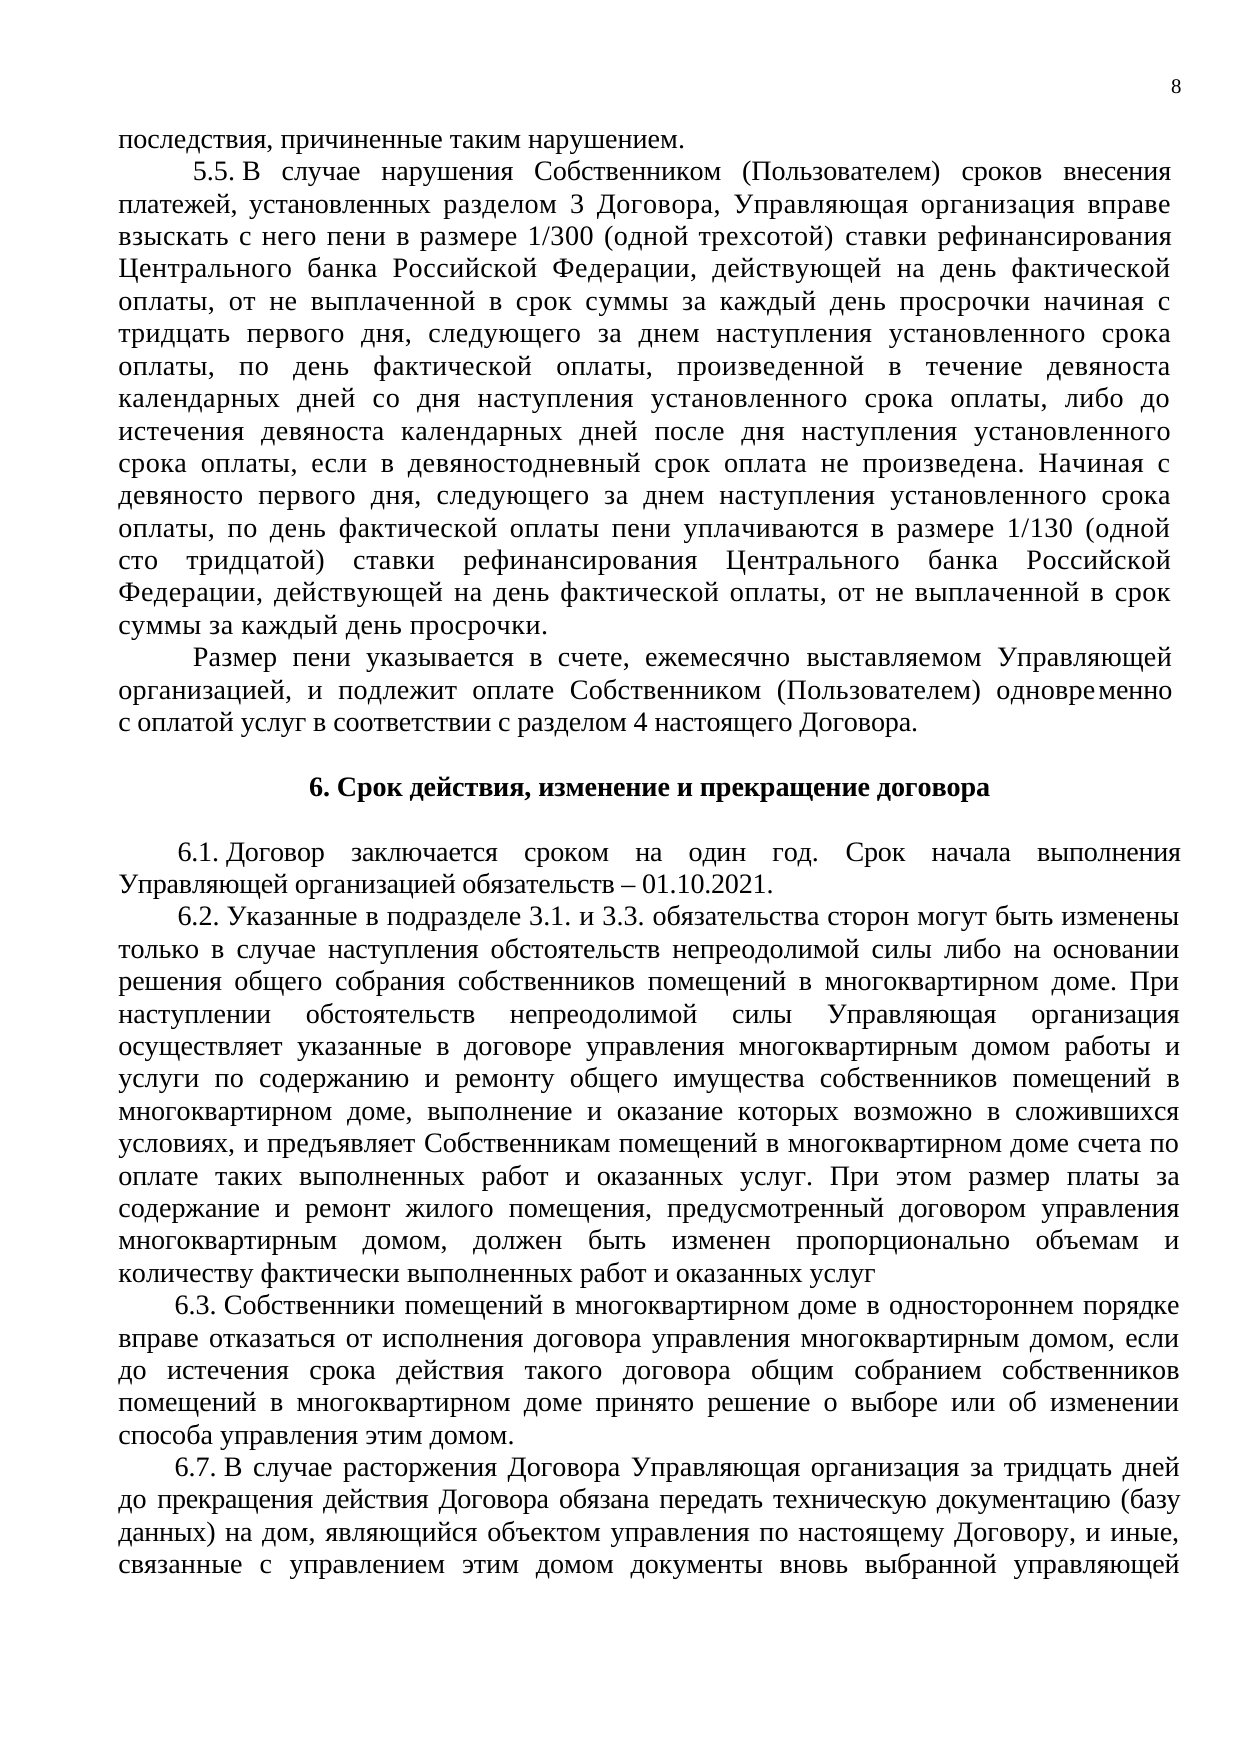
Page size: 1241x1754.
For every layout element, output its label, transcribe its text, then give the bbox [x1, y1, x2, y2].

text 6.2. Указанные в подразделе 3.1. и 3.3. обязательства сторон могут быть изменены только в случае наступления обстоятельств непреодолимой силы либо на основании решения общего собрания собственников помещений в многоквартирном доме. При наступлении обстоятельств непреодолимой силы Управляющая организация осуществляет указанные в договоре управления многоквартирным домом работы и услуги по содержанию и ремонту общего имущества собственников помещений в многоквартирном доме, выполнение и оказание которых возможно в сложившихся условиях, и предъявляет Собственникам помещений в многоквартирном доме счета по оплате таких выполненных работ и оказанных услуг. При этом размер платы за содержание и ремонт жилого помещения, предусмотренный договором управления многоквартирным домом, должен быть изменен пропорционально объемам и количеству фактически выполненных работ и оказанных услуг [118, 899, 1181, 1288]
text Размер пени указывается в счете, ежемесячно выставляемом Управляющей организацией, и подлежит оплате Собственником (Пользователем) одновременно с оплатой услуг в соответствии с разделом 4 настоящего Договора. [118, 640, 1172, 737]
text 5.5. В случае нарушения Собственником (Пользователем) сроков внесения платежей, установленных разделом 3 Договора, Управляющая организация вправе взыскать с него пени в размере 1/300 (одной трехсотой) ставки рефинансирования Центрального банка Российской Федерации, действующей на день фактической оплаты, от не выплаченной в срок суммы за каждый день просрочки начиная с тридцать первого дня, следующего за днем наступления установленного срока оплаты, по день фактической оплаты, произведенной в течение девяноста календарных дней со дня наступления установленного срока оплаты, либо до истечения девяноста календарных дней после дня наступления установленного срока оплаты, если в девяностодневный срок оплата не произведена. Начиная с девяносто первого дня, следующего за днем наступления установленного срока оплаты, по день фактической оплаты пени уплачиваются в размере 1/130 (одной сто тридцатой) ставки рефинансирования Центрального банка Российской Федерации, действующей на день фактической оплаты, от не выплаченной в срок суммы за каждый день просрочки. [118, 154, 1172, 640]
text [118, 122, 1172, 154]
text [118, 1450, 1181, 1580]
text 6.1. Договор заключается сроком на один год. Срок начала выполнения Управляющей организацией обязательств – 01.10.2021. [118, 835, 1181, 899]
text 6.3. Собственники помещений в многоквартирном доме в одностороннем порядке вправе отказаться от исполнения договора управления многоквартирным домом, если до истечения срока действия такого договора общим собранием собственников помещений в многоквартирном доме принято решение о выборе или об изменении способа управления этим домом. [118, 1288, 1181, 1450]
text 6. Срок действия, изменение и прекращение договора [118, 770, 1181, 802]
